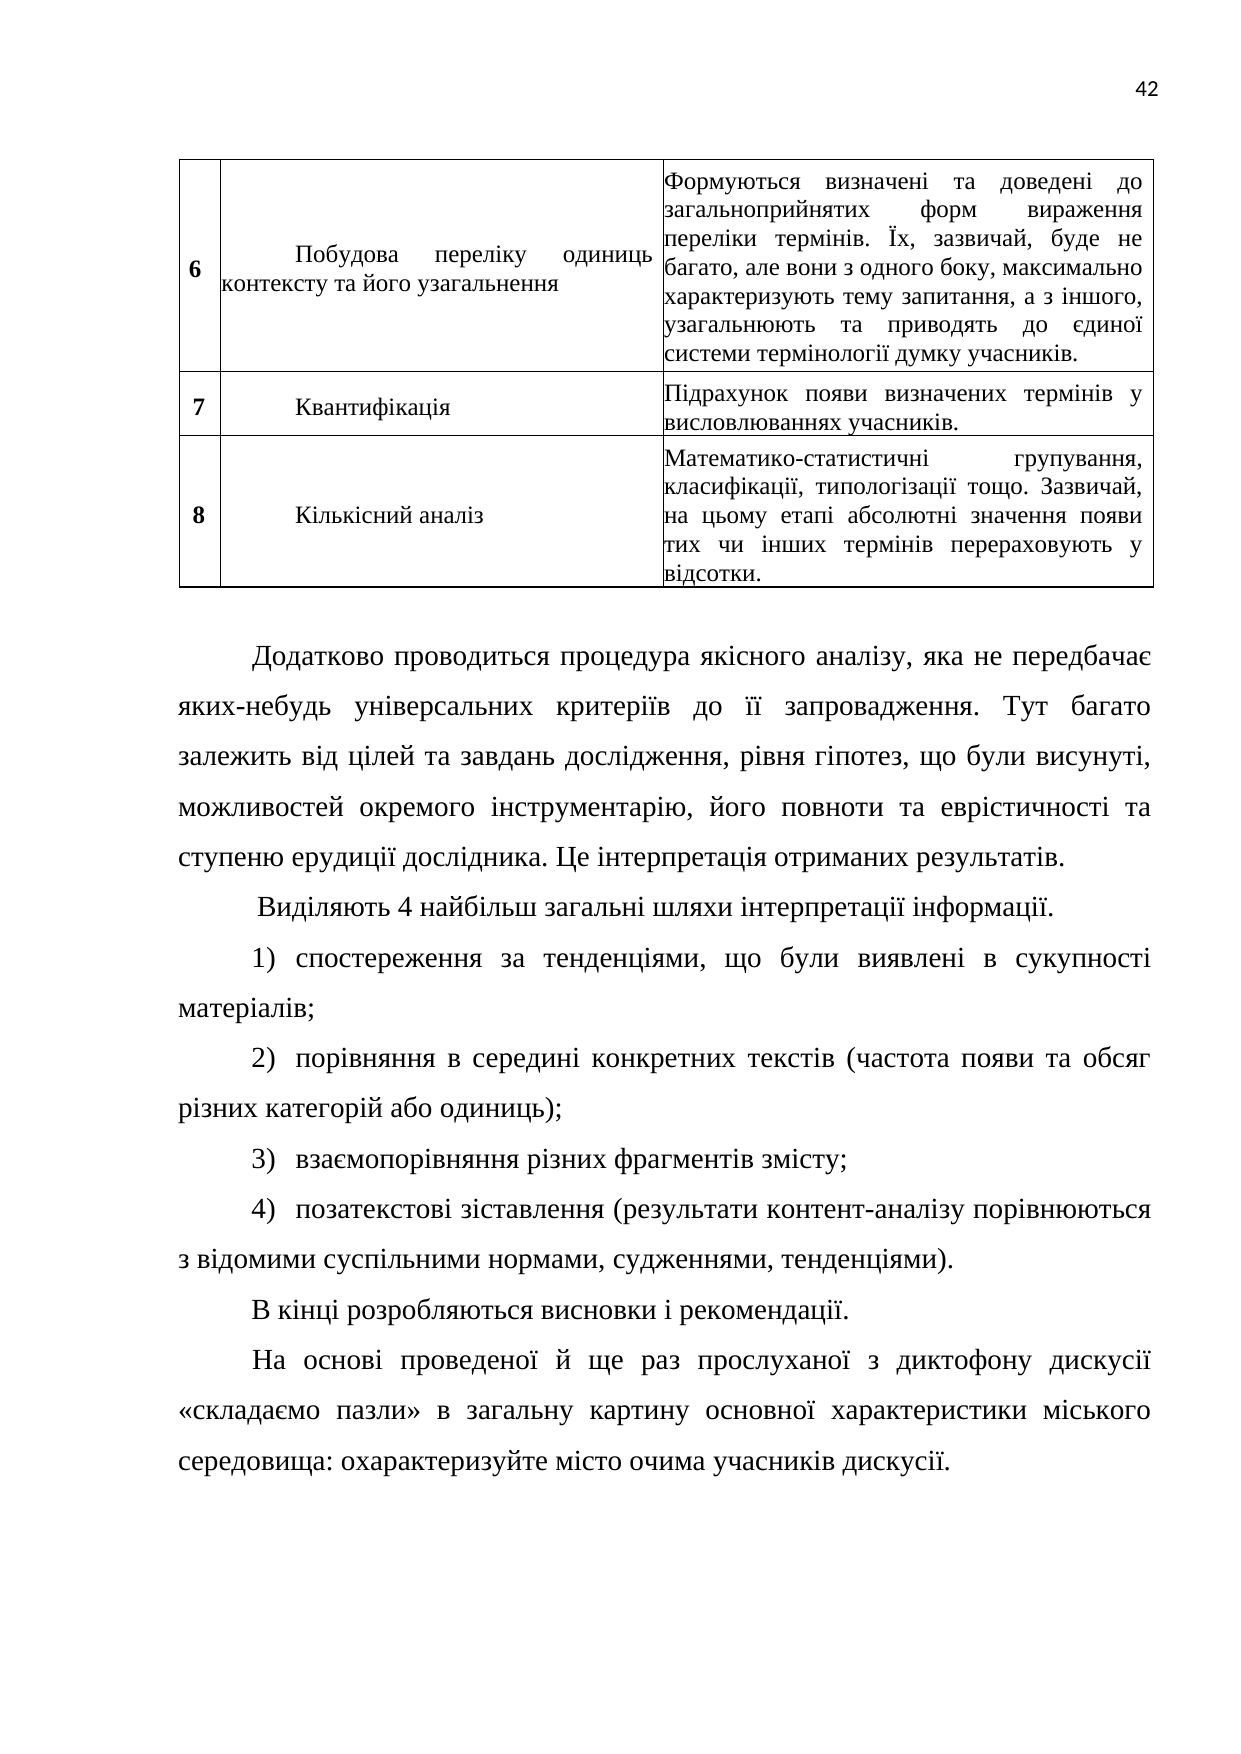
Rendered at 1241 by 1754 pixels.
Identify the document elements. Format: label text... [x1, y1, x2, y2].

list взаємопорівняння різних фрагментів змісту; [178, 1141, 1152, 1174]
table_cell Підрахунок появи визначених термінів у висловлюваннях учасників. [664, 372, 1153, 435]
table_cell 8 [180, 436, 220, 586]
text На основі проведеної й ще раз прослуханої з диктофону дискусії «складаємо пазли» в загальну картину основної характеристики міського середовища: охарактеризуйте місто очима учасників дискусії. [178, 1342, 1152, 1476]
table_cell Формуються визначені та доведені до загальноприйнятих форм вираження переліки термінів. Їх, зазвичай, буде не багато, але вони з одного боку, максимально характеризують тему запитання, а з іншого, узагальнюють та приводять до єдиної системи термінології думку учасників. [664, 160, 1153, 371]
table_cell Квантифікація [221, 372, 663, 435]
list позатекстові зіставлення (результати контент-аналізу порівнюються з відомими суспільними нормами, судженнями, тенденціями). [178, 1191, 1152, 1275]
text В кінці розробляються висновки і рекомендації. [177, 1292, 1152, 1325]
list порівняння в середині конкретних текстів (частота появи та обсяг різних категорій або одиниць); [178, 1040, 1152, 1124]
text Виділяють 4 найбільш загальні шляхи інтерпретації інформації. [183, 889, 1152, 923]
table_cell 7 [180, 372, 220, 435]
table_cell Математико-статистичні групування, класифікації, типологізації тощо. Зазвичай, на цьому етапі абсолютні значення появи тих чи інших термінів перераховують у відсотки. [664, 436, 1153, 586]
table_cell 6 [180, 160, 220, 371]
text Додатково проводиться процедура якісного аналізу, яка не передбачає яких-небудь універсальних критеріїв до її запровадження. Тут багато залежить від цілей та завдань дослідження, рівня гіпотез, що були висунуті, можливостей окремого інструментарію, його повноти та еврістичності та ступеню ерудиції дослідника. Це інтерпретація отриманих результатів. [178, 638, 1152, 873]
table_cell Побудова переліку одиниць контексту та його узагальнення [221, 160, 663, 371]
list спостереження за тенденціями, що були виявлені в сукупності матеріалів; [178, 940, 1152, 1023]
table_cell Кількісний аналіз [221, 436, 663, 586]
